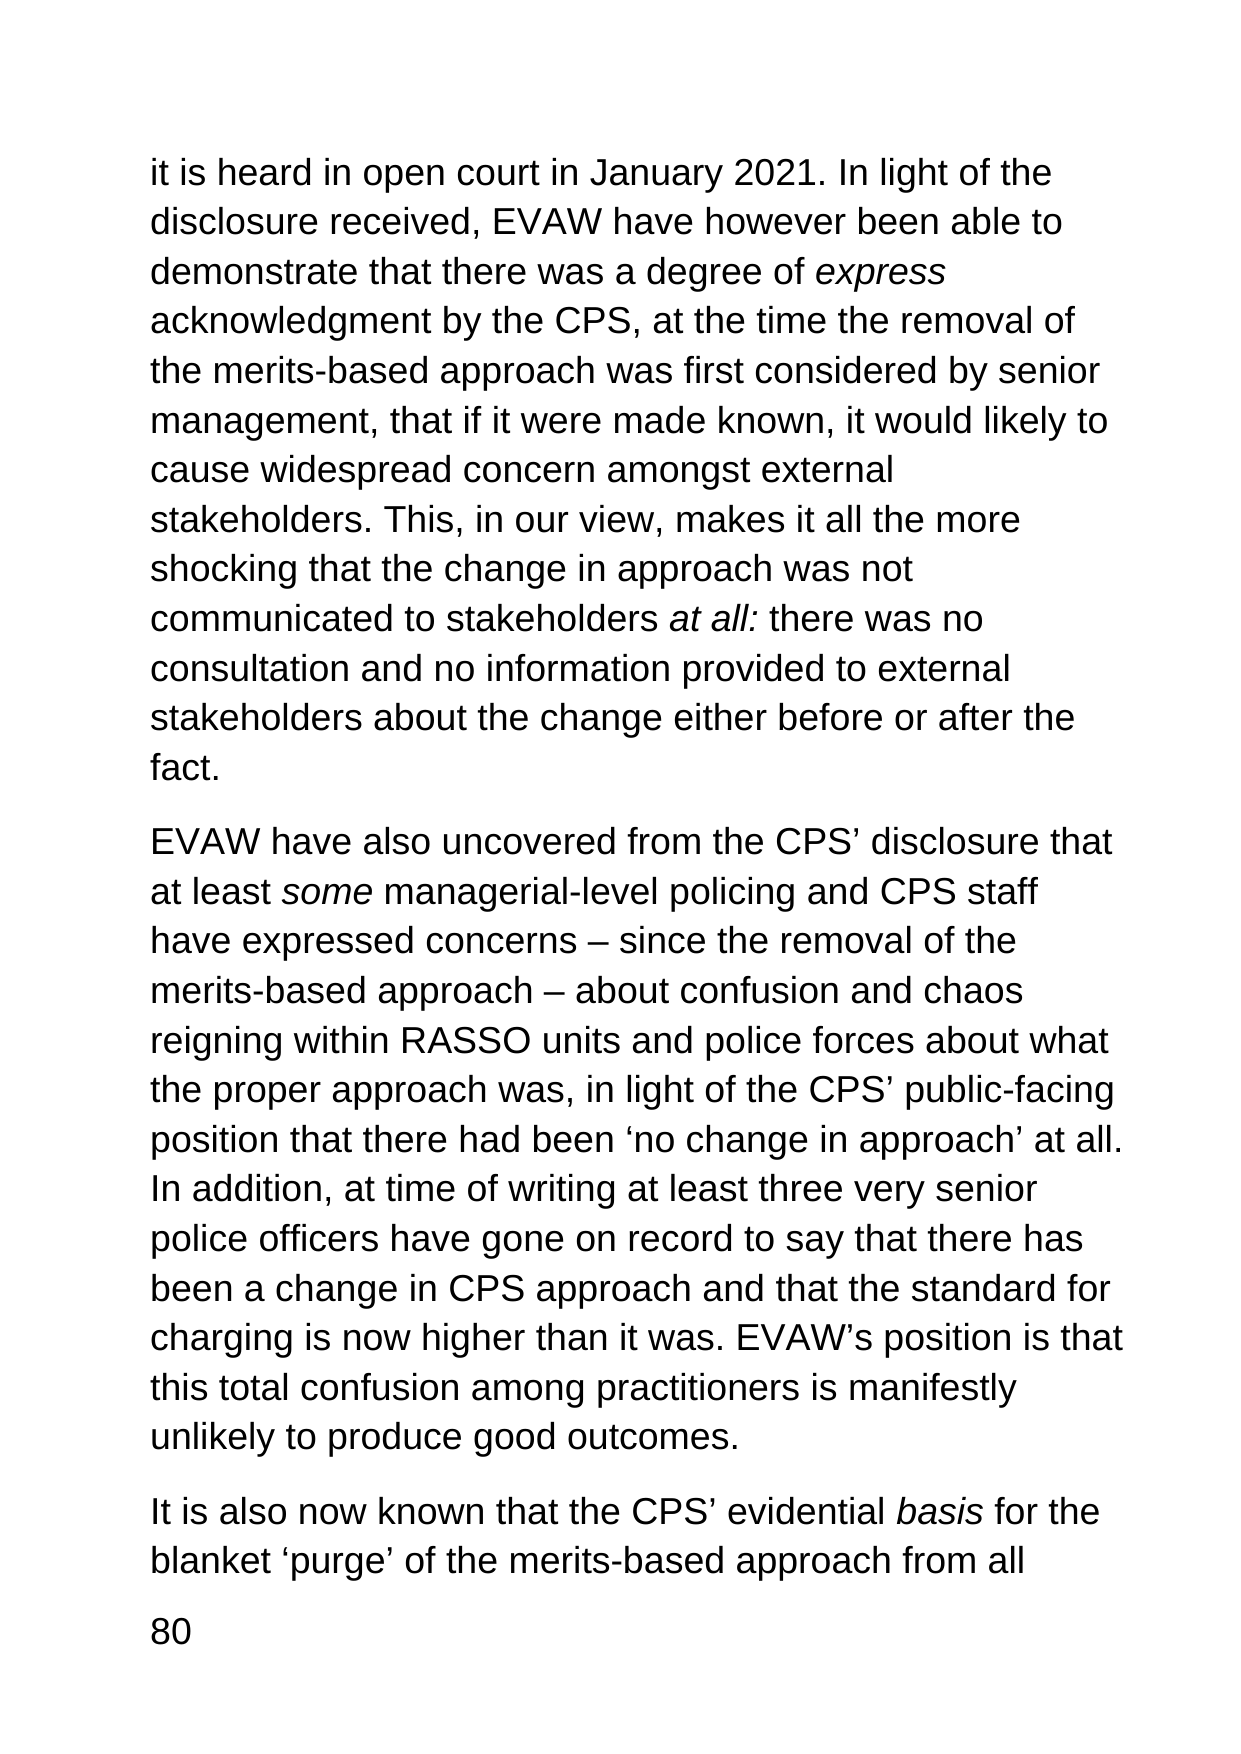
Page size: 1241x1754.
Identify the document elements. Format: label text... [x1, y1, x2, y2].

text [150, 150, 1125, 788]
text EVAW have also uncovered from the CPS’ disclosure that at least some managerial-level policing and CPS staff have expressed concerns – since the removal of the merits-based approach – about confusion and chaos reigning within RASSO units and police forces about what the proper approach was, in light of the CPS’ public-facing position that there had been ‘no change in approach’ at all. In addition, at time of writing at least three very senior police officers have gone on record to say that there has been a change in CPS approach and that the standard for charging is now higher than it was. EVAW’s position is that this total confusion among practitioners is manifestly unlikely to produce good outcomes. [150, 819, 1125, 1458]
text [150, 1489, 1125, 1582]
